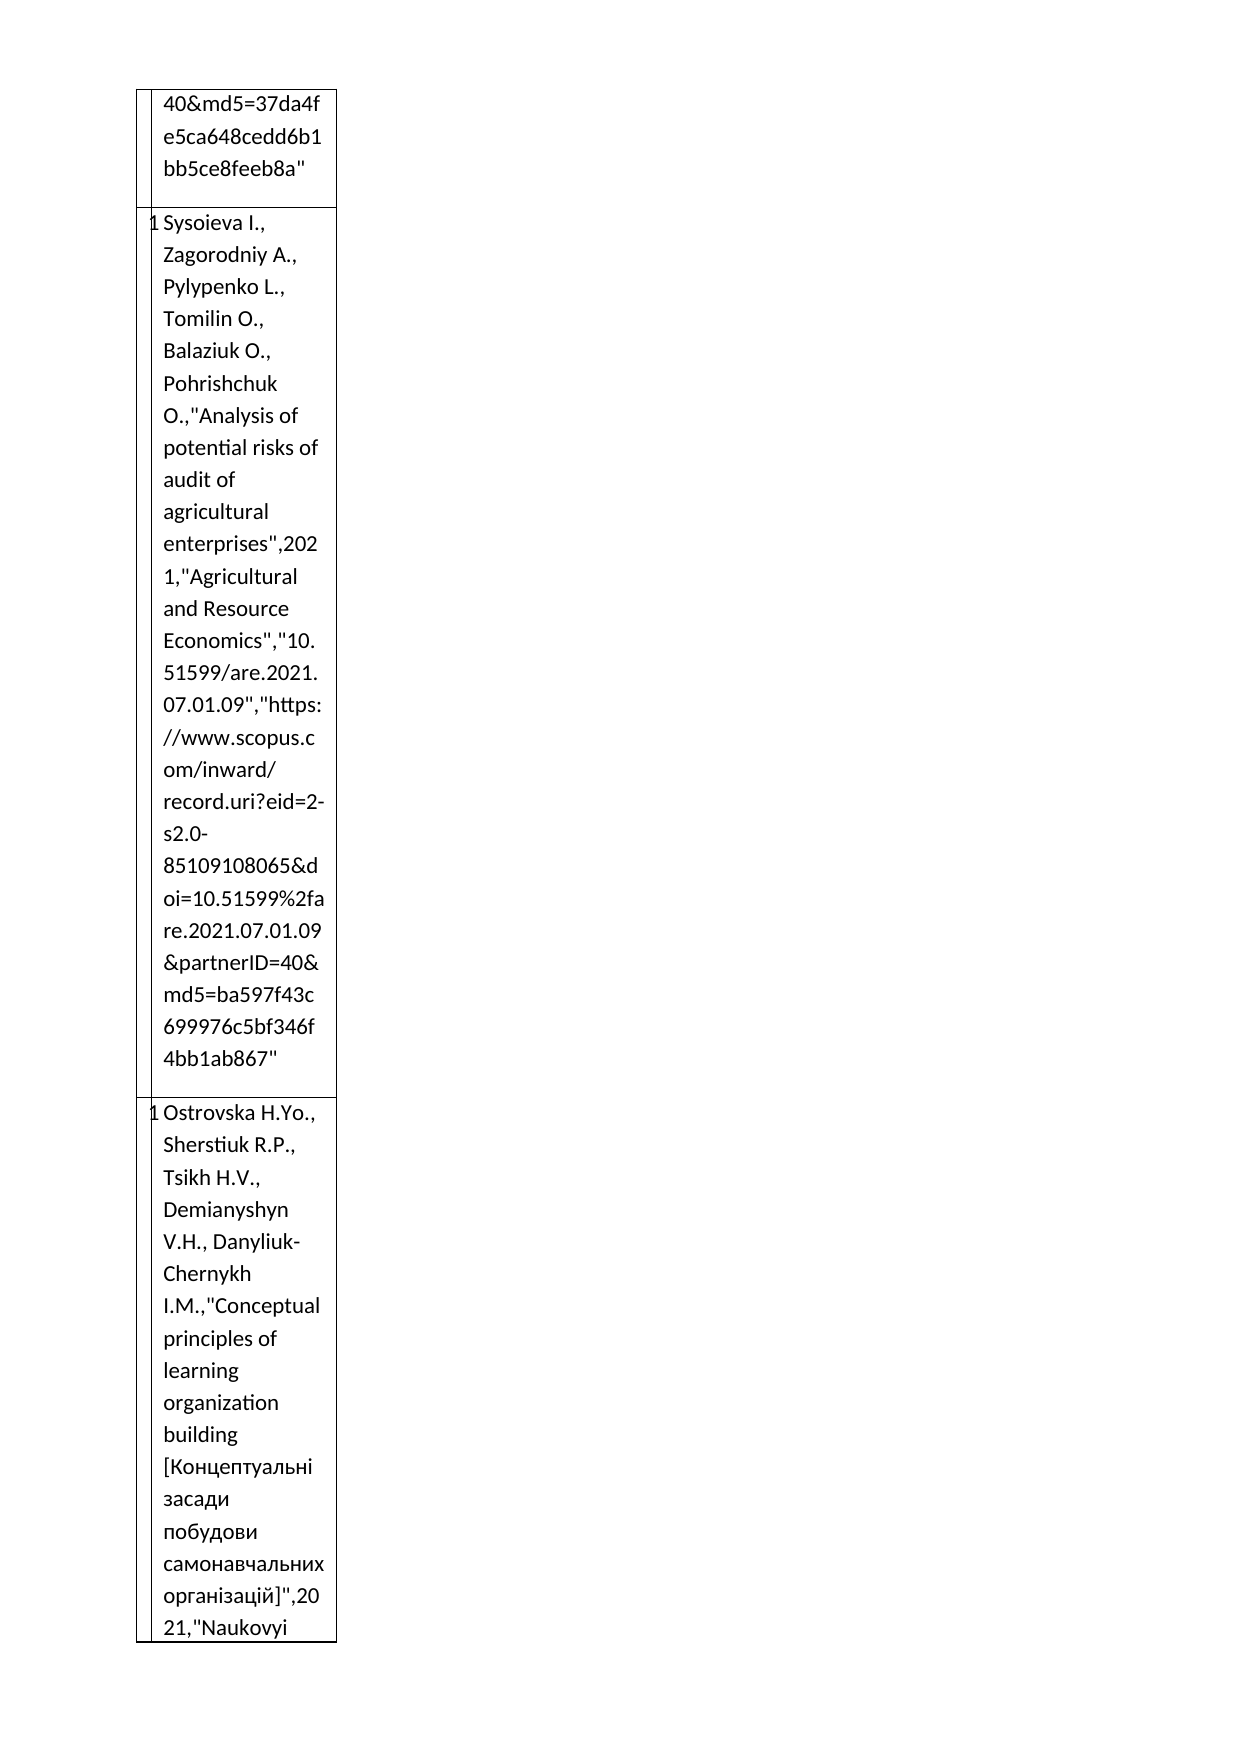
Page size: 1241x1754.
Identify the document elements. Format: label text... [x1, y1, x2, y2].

table_cell 168 [137, 208, 151, 1097]
table_cell 167 [137, 90, 151, 207]
table_cell 169 [137, 1098, 151, 1641]
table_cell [152, 90, 336, 207]
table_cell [152, 1098, 336, 1641]
table_cell Sysoieva I., Zagorodniy A., Pylypenko L., Tomilin О., Balaziuk O., Pohrishchuk O.,"Analysis of potential risks of audit of agricultural enterprises",2021,"Agricultural and Resource Economics","10.51599/are.2021.07.01.09","https://www.scopus.com/inward/record.uri?eid=2-s2.0-85109108065&doi=10.51599%2fare.2021.07.01.09&partnerID=40&md5=ba597f43c699976c5bf346f4bb1ab867" [152, 208, 336, 1097]
